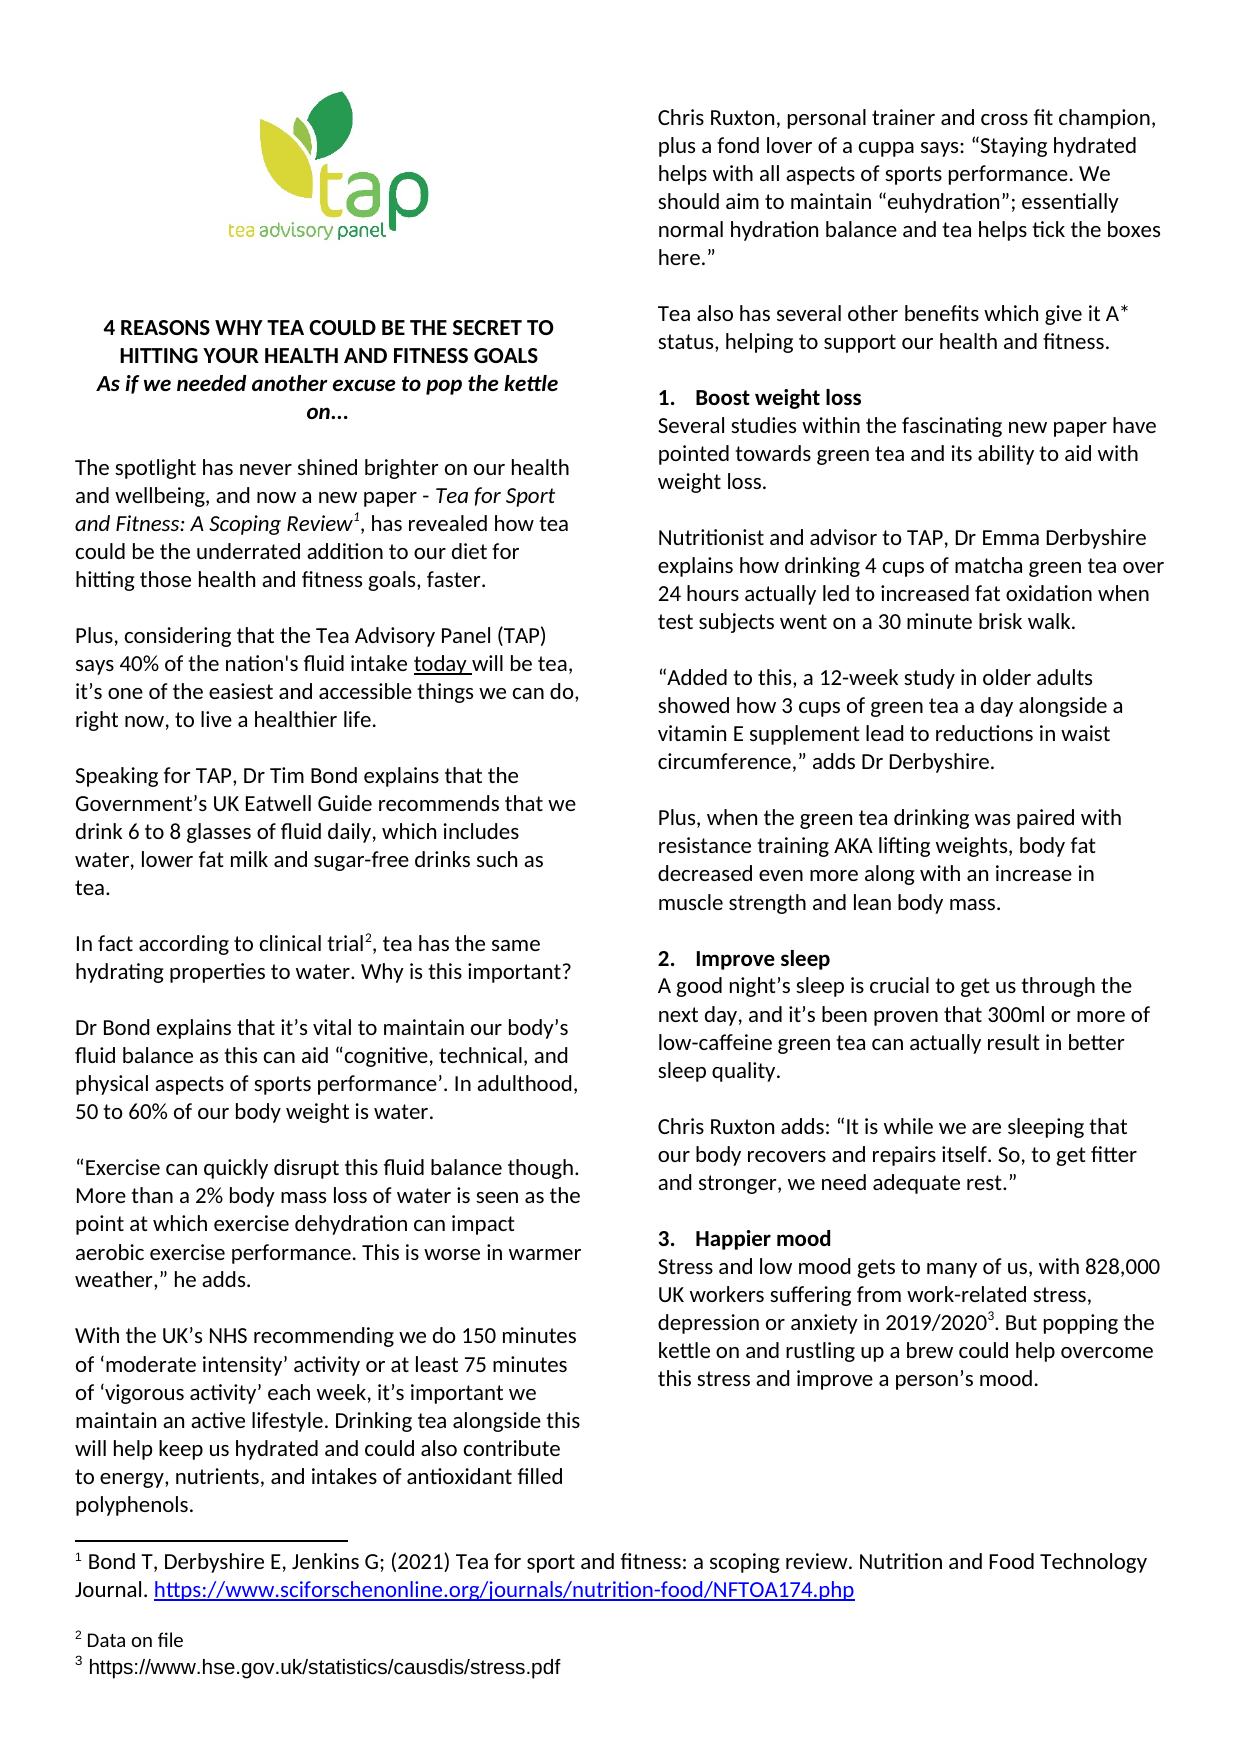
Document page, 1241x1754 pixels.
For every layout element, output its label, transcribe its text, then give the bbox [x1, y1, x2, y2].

text A good night’s sleep is crucial to get us through the next day, and it’s been proven that 300ml or more of low-caffeine green tea can actually result in better sleep quality. [658, 972, 1165, 1084]
text “Exercise can quickly disrupt this fluid balance though. More than a 2% body mass loss of water is seen as the point at which exercise dehydration can impact aerobic exercise performance. This is worse in warmer weather,” he adds. [75, 1153, 583, 1294]
text Speaking for TAP, Dr Tim Bond explains that the Government’s UK Eatwell Guide recommends that we drink 6 to 8 glasses of fluid daily, which includes water, lower fat milk and sugar-free drinks such as tea. [75, 761, 583, 901]
text Chris Ruxton adds: “It is while we are sleeping that our body recovers and repairs itself. So, to get fitter and stronger, we need adequate rest.” [658, 1112, 1165, 1196]
text With the UK’s NHS recommending we do 150 minutes of ‘moderate intensity’ activity or at least 75 minutes of ‘vigorous activity’ each week, it’s important we maintain an active lifestyle. Drinking tea alongside this will help keep us hydrated and could also contribute to energy, nutrients, and intakes of antioxidant filled polyphenols. [75, 1322, 583, 1518]
text In fact according to clinical trial, tea has the same hydrating properties to water. Why is this important? [75, 929, 583, 985]
text “Added to this, a 12-week study in older adults showed how 3 cups of green tea a day alongside a vitamin E supplement lead to reductions in waist circumference,” adds Dr Derbyshire. [658, 663, 1165, 776]
text Tea also has several other benefits which give it A* status, helping to support our health and fitness. [658, 299, 1165, 355]
text Dr Bond explains that it’s vital to maintain our body’s fluid balance as this can aid “cognitive, technical, and physical aspects of sports performance’. In adulthood, 50 to 60% of our body weight is water. [75, 1013, 583, 1126]
text As if we needed another excuse to pop the kettle on... [75, 369, 583, 425]
text Several studies within the fascinating new paper have pointed towards green tea and its ability to aid with weight loss. [658, 411, 1165, 495]
text Chris Ruxton, personal trainer and cross fit champion, plus a fond lover of a cuppa says: “Staying hydrated helps with all aspects of sports performance. We should aim to maintain “euhydration”; essentially normal hydration balance and tea helps tick the boxes here.” [658, 103, 1165, 271]
text Nutritionist and advisor to TAP, Dr Emma Derbyshire explains how drinking 4 cups of matcha green tea over 24 hours actually led to increased fat oxidation when test subjects went on a 30 minute brisk walk. [658, 523, 1165, 635]
text Plus, when the green tea drinking was paired with resistance training AKA lifting weights, body fat decreased even more along with an increase in muscle strength and lean body mass. [658, 803, 1165, 916]
text Plus, considering that the Tea Advisory Panel (TAP) says 40% of the nation's fluid intake today will be tea, it’s one of the easiest and accessible things we can do, right now, to live a healthier life. [75, 621, 583, 733]
text Stress and low mood gets to many of us, with 828,000 UK workers suffering from work-related stress, depression or anxiety in 2019/2020. But popping the kettle on and rustling up a brew could help overcome this stress and improve a person’s mood. [658, 1252, 1165, 1392]
text 4 REASONS WHY TEA COULD BE THE SECRET TO HITTING YOUR HEALTH AND FITNESS GOALS [75, 313, 583, 369]
list Happier mood [658, 1224, 1165, 1252]
list Improve sleep [658, 944, 1165, 972]
list Boost weight loss [658, 383, 1165, 411]
text The spotlight has never shined brighter on our health and wellbeing, and now a new paper - Tea for Sport and Fitness: A Scoping Review, has revealed how tea could be the underrated addition to our diet for hitting those health and fitness goals, faster. [75, 453, 583, 593]
picture [219, 75, 438, 257]
